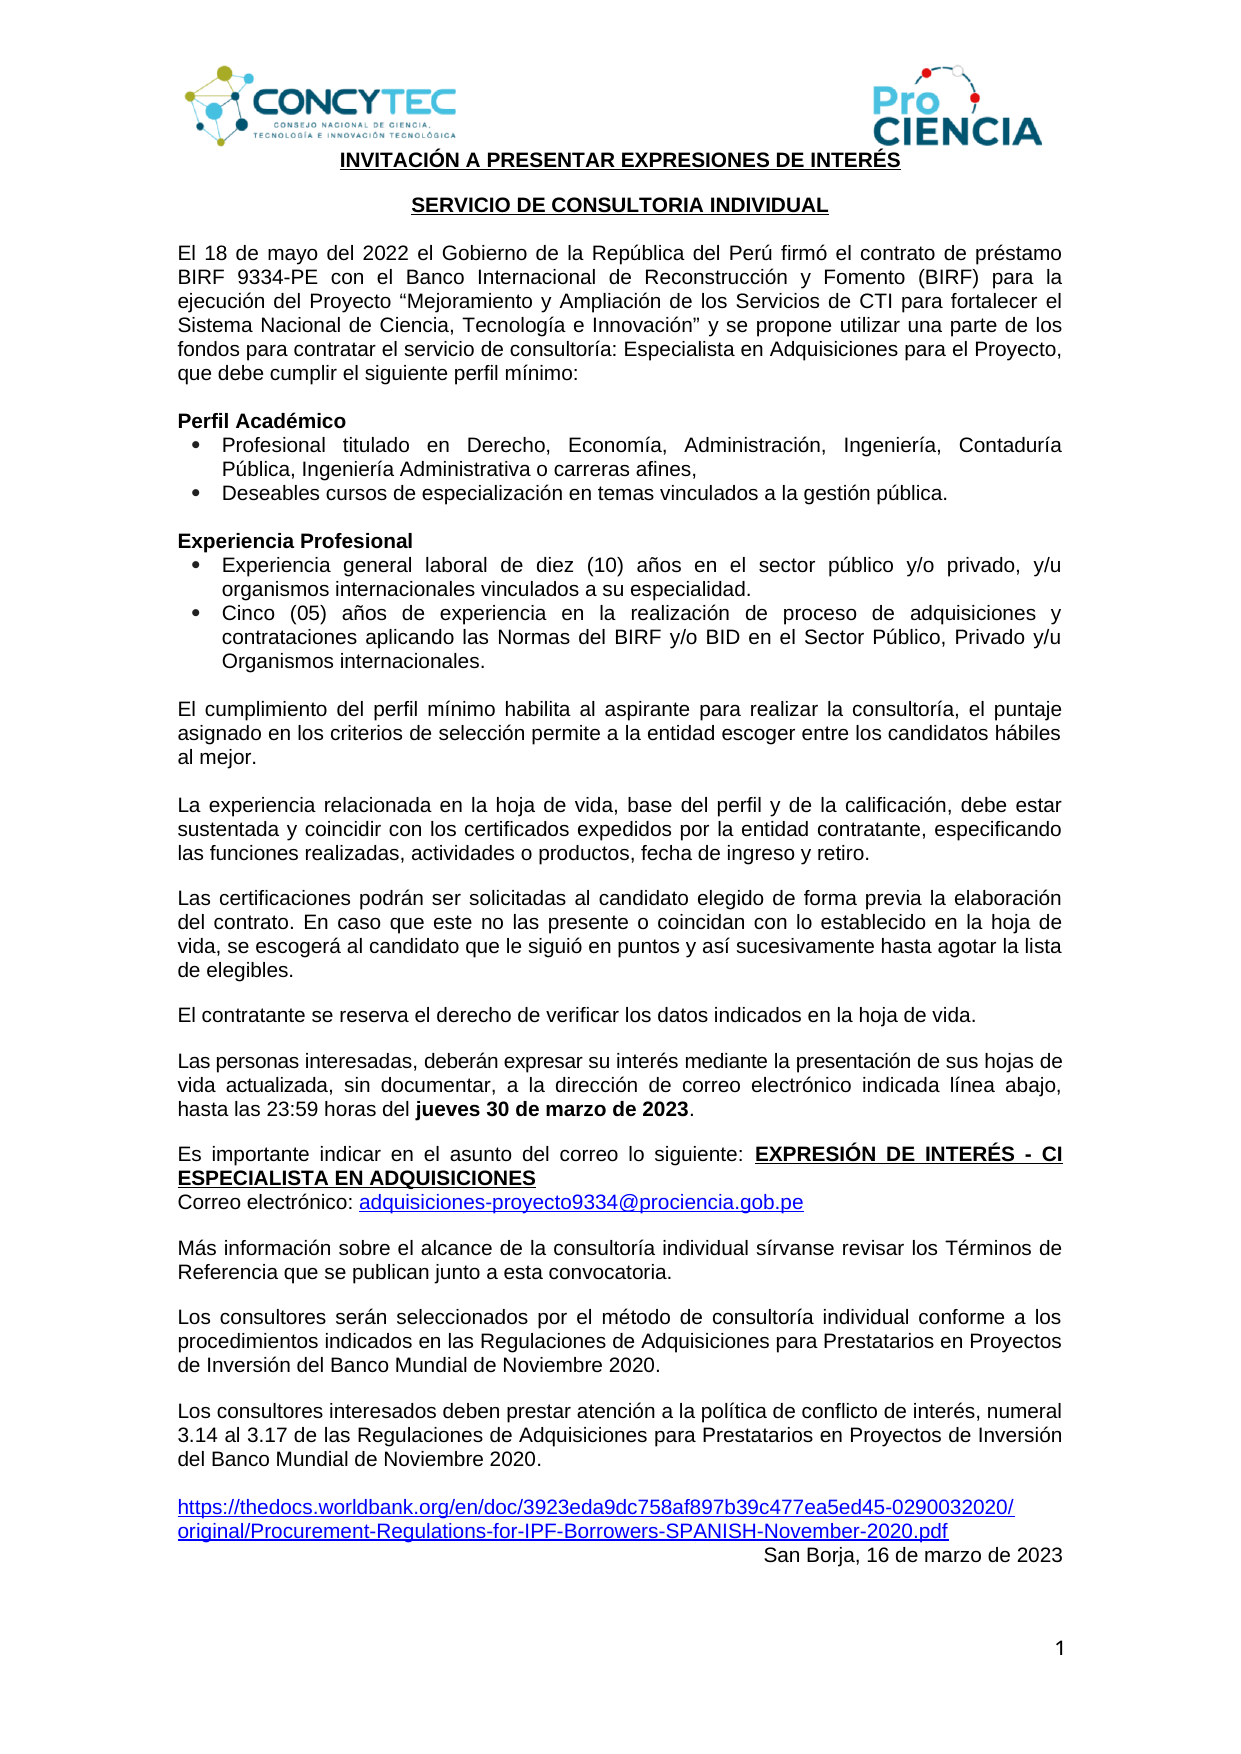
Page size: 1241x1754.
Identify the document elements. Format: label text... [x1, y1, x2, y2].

picture [184, 64, 1043, 147]
text Perfil Académico [177, 409, 1063, 433]
text Los consultores serán seleccionados por el método de consultoría individual conforme a los procedimientos indicados en las Regulaciones de Adquisiciones para Prestatarios en Proyectos de Inversión del Banco Mundial de Noviembre 2020. [177, 1305, 1063, 1377]
text Correo electrónico: adquisiciones-proyecto9334@prociencia.gob.pe [177, 1190, 1063, 1214]
text https://thedocs.worldbank.org/en/doc/3923eda9dc758af897b39c477ea5ed45-0290032020/original/Procurement-Regulations-for-IPF-Borrowers-SPANISH-November-2020.pdf [177, 1494, 1063, 1542]
list Experiencia general laboral de diez (10) años en el sector público y/o privado, y/u organismos internacionales vinculados a su especialidad. [192, 553, 1063, 601]
text INVITACIÓN A PRESENTAR EXPRESIONES DE INTERÉS [177, 148, 1063, 172]
text La experiencia relacionada en la hoja de vida, base del perfil y de la calificación, debe estar sustentada y coincidir con los certificados expedidos por la entidad contratante, especificando las funciones realizadas, actividades o productos, fecha de ingreso y retiro. [177, 792, 1063, 864]
text San Borja, 16 de marzo de 2023 [177, 1542, 1063, 1566]
text Las personas interesadas, deberán expresar su interés mediante la presentación de sus hojas de vida actualizada, sin documentar, a la dirección de correo electrónico indicada línea abajo, hasta las 23:59 horas del jueves 30 de marzo de 2023. [177, 1049, 1063, 1121]
text El contratante se reserva el derecho de verificar los datos indicados en la hoja de vida. [177, 1003, 1063, 1027]
text Los consultores interesados deben prestar atención a la política de conflicto de interés, numeral 3.14 al 3.17 de las Regulaciones de Adquisiciones para Prestatarios en Proyectos de Inversión del Banco Mundial de Noviembre 2020. [177, 1399, 1063, 1471]
text Más información sobre el alcance de la consultoría individual sírvanse revisar los Términos de Referencia que se publican junto a esta convocatoria. [177, 1236, 1063, 1284]
text El 18 de mayo del 2022 el Gobierno de la República del Perú firmó el contrato de préstamo BIRF 9334-PE con el Banco Internacional de Reconstrucción y Fomento (BIRF) para la ejecución del Proyecto “Mejoramiento y Ampliación de los Servicios de CTI para fortalecer el Sistema Nacional de Ciencia, Tecnología e Innovación” y se propone utilizar una parte de los fondos para contratar el servicio de consultoría: Especialista en Adquisiciones para el Proyecto, que debe cumplir el siguiente perfil mínimo: [177, 241, 1063, 385]
text Las certificaciones podrán ser solicitadas al candidato elegido de forma previa la elaboración del contrato. En caso que este no las presente o coincidan con lo establecido en la hoja de vida, se escogerá al candidato que le siguió en puntos y así sucesivamente hasta agotar la lista de elegibles. [177, 886, 1063, 982]
text SERVICIO DE CONSULTORIA INDIVIDUAL [177, 193, 1063, 217]
text Experiencia Profesional [177, 529, 1063, 553]
list Deseables cursos de especialización en temas vinculados a la gestión pública. [192, 481, 1063, 505]
text Es importante indicar en el asunto del correo lo siguiente: EXPRESIÓN DE INTERÉS - CI ESPECIALISTA EN ADQUISICIONES [177, 1142, 1063, 1190]
text El cumplimiento del perfil mínimo habilita al aspirante para realizar la consultoría, el puntaje asignado en los criterios de selección permite a la entidad escoger entre los candidatos hábiles al mejor. [177, 697, 1063, 768]
list Cinco (05) años de experiencia en la realización de proceso de adquisiciones y contrataciones aplicando las Normas del BIRF y/o BID en el Sector Público, Privado y/u Organismos internacionales. [192, 601, 1063, 673]
list Profesional titulado en Derecho, Economía, Administración, Ingeniería, Contaduría Pública, Ingeniería Administrativa o carreras afines, [192, 433, 1063, 481]
